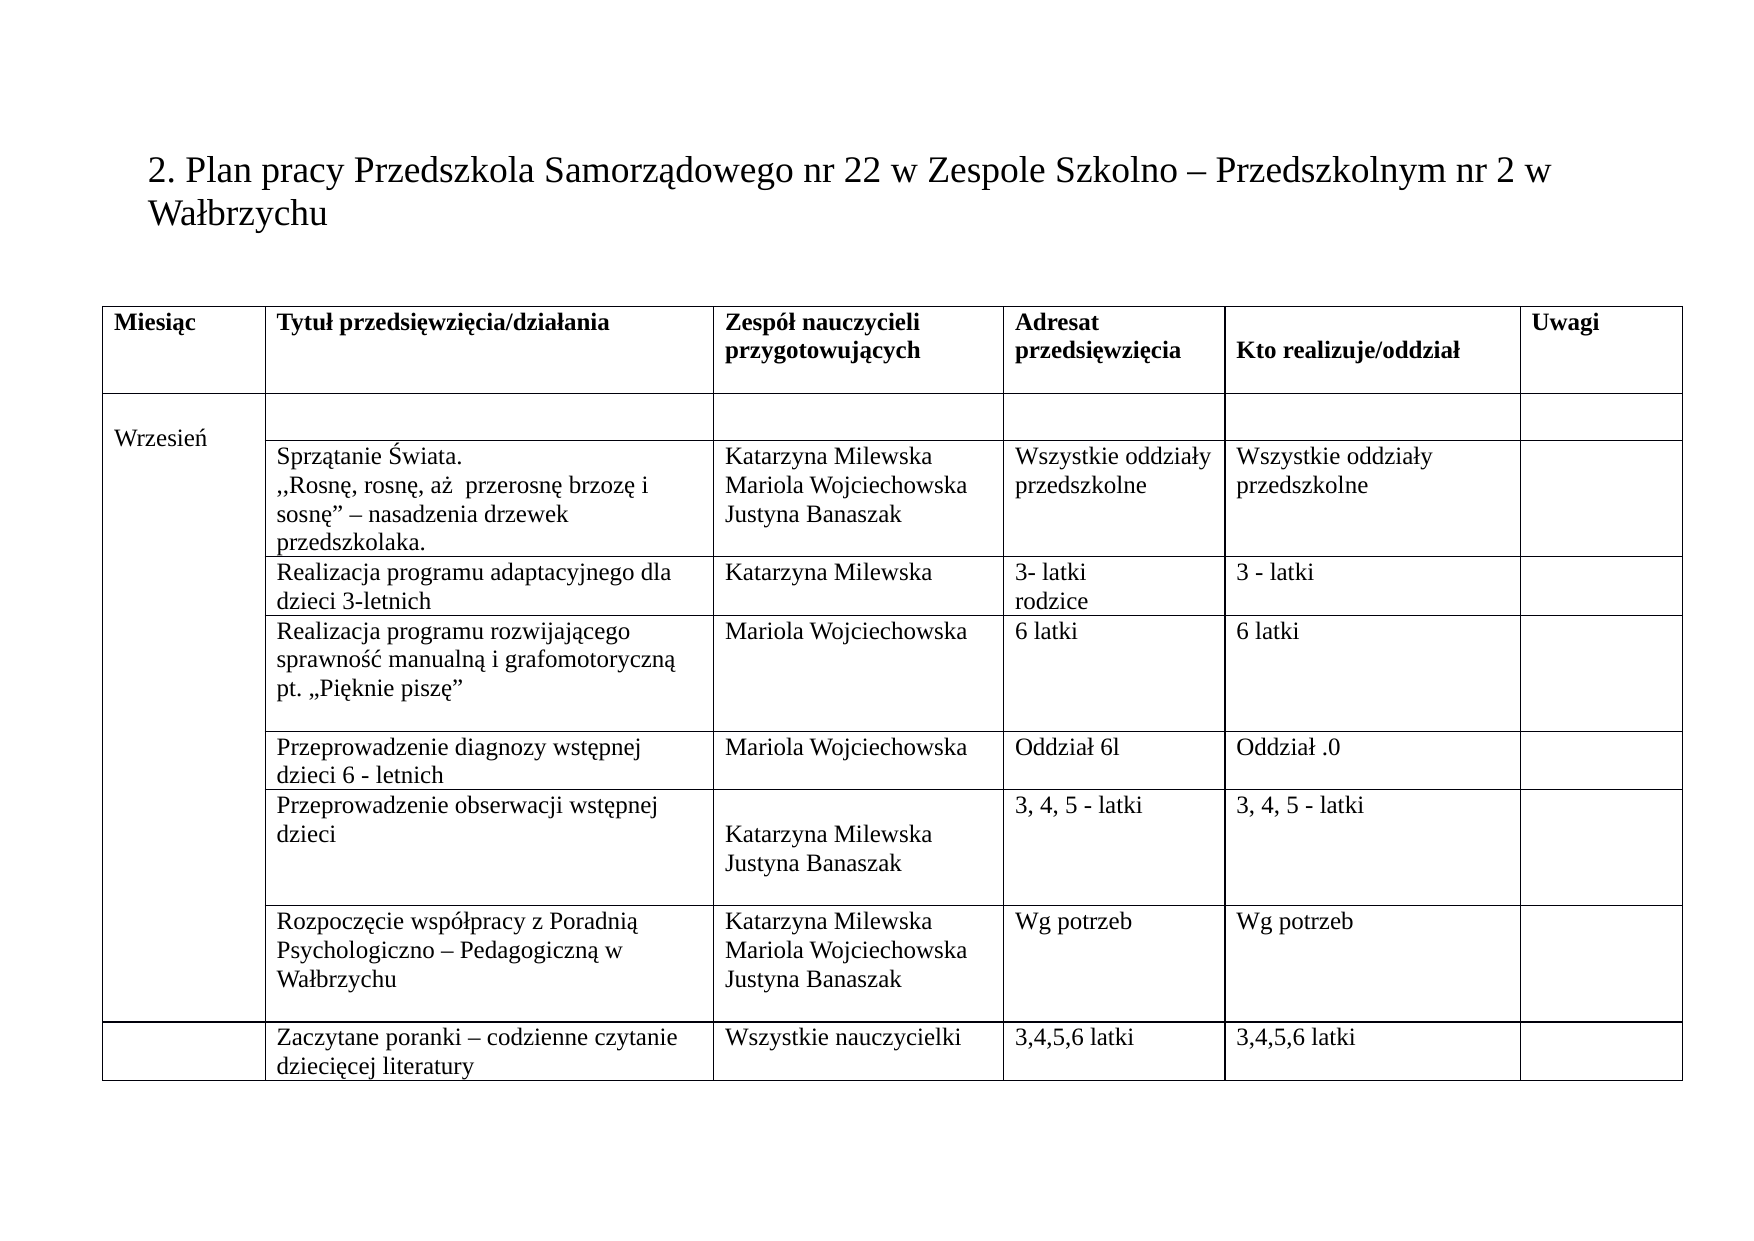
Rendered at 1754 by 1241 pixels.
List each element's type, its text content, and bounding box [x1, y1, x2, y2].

table_cell Rozpoczęcie współpracy z Poradnią Psychologiczno – Pedagogiczną w Wałbrzychu [266, 906, 713, 1021]
table_cell Wszystkie oddziały przedszkolne [1226, 441, 1520, 556]
table_cell 3,4,5,6 latki [1226, 1023, 1520, 1080]
table_cell [1521, 616, 1682, 731]
table_cell 6 latki [1004, 616, 1224, 731]
table_cell [1521, 906, 1682, 1021]
table_header Adresat przedsięwzięcia [1004, 307, 1224, 393]
table_cell [1521, 441, 1682, 556]
table_cell [1521, 732, 1682, 789]
table_cell Katarzyna Milewska Mariola Wojciechowska Justyna Banaszak [714, 441, 1003, 556]
table_cell Oddział 6l [1004, 732, 1224, 789]
table_cell Katarzyna Milewska Mariola Wojciechowska Justyna Banaszak [714, 906, 1003, 1021]
table_header Uwagi [1521, 307, 1682, 393]
table_cell Wrzesień [103, 394, 265, 1021]
table_cell [714, 394, 1003, 440]
table_cell Wszystkie oddziały przedszkolne [1004, 441, 1224, 556]
table_cell [1521, 394, 1682, 440]
table_cell Mariola Wojciechowska [714, 732, 1003, 789]
table_cell 3 - latki [1226, 557, 1520, 615]
table_cell Katarzyna Milewska Justyna Banaszak [714, 790, 1003, 905]
table_cell [266, 394, 713, 440]
table_cell Wg potrzeb [1004, 906, 1224, 1021]
table_cell Oddział .0 [1226, 732, 1520, 789]
table_cell 6 latki [1226, 616, 1520, 731]
table_cell Przeprowadzenie diagnozy wstępnej dzieci 6 - letnich [266, 732, 713, 789]
table_cell 3, 4, 5 - latki [1226, 790, 1520, 905]
table_header Tytuł przedsięwzięcia/działania [266, 307, 713, 393]
table_header Miesiąc [103, 307, 265, 393]
table_cell [1521, 557, 1682, 615]
table_cell Realizacja programu adaptacyjnego dla dzieci 3-letnich [266, 557, 713, 615]
table_cell Wg potrzeb [1226, 906, 1520, 1021]
table_cell [1521, 1023, 1682, 1080]
table_cell Zaczytane poranki – codzienne czytanie dziecięcej literatury [266, 1023, 713, 1080]
table_cell [1004, 394, 1224, 440]
table_cell [1521, 790, 1682, 905]
table_header Kto realizuje/oddział [1226, 307, 1520, 393]
text 2. Plan pracy Przedszkola Samorządowego nr 22 w Zespole Szkolno – Przedszkolnym nr 2 w Wałbrzychu [148, 148, 1606, 234]
table_cell Realizacja programu rozwijającego sprawność manualną i grafomotoryczną pt. „Pięknie piszę” [266, 616, 713, 731]
table_cell Sprzątanie Świata. ,,Rosnę, rosnę, aż przerosnę brzozę i sosnę” – nasadzenia drzewek przedszkolaka. [266, 441, 713, 556]
table_cell Mariola Wojciechowska [714, 616, 1003, 731]
table_cell [1226, 394, 1520, 440]
table_cell Katarzyna Milewska [714, 557, 1003, 615]
table_cell Przeprowadzenie obserwacji wstępnej dzieci [266, 790, 713, 905]
table_header Zespół nauczycieli przygotowujących [714, 307, 1003, 393]
table_cell 3, 4, 5 - latki [1004, 790, 1224, 905]
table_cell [714, 1023, 1003, 1080]
table_cell 3- latki rodzice [1004, 557, 1224, 615]
table_cell [103, 1023, 265, 1080]
table_cell 3,4,5,6 latki [1004, 1023, 1224, 1080]
